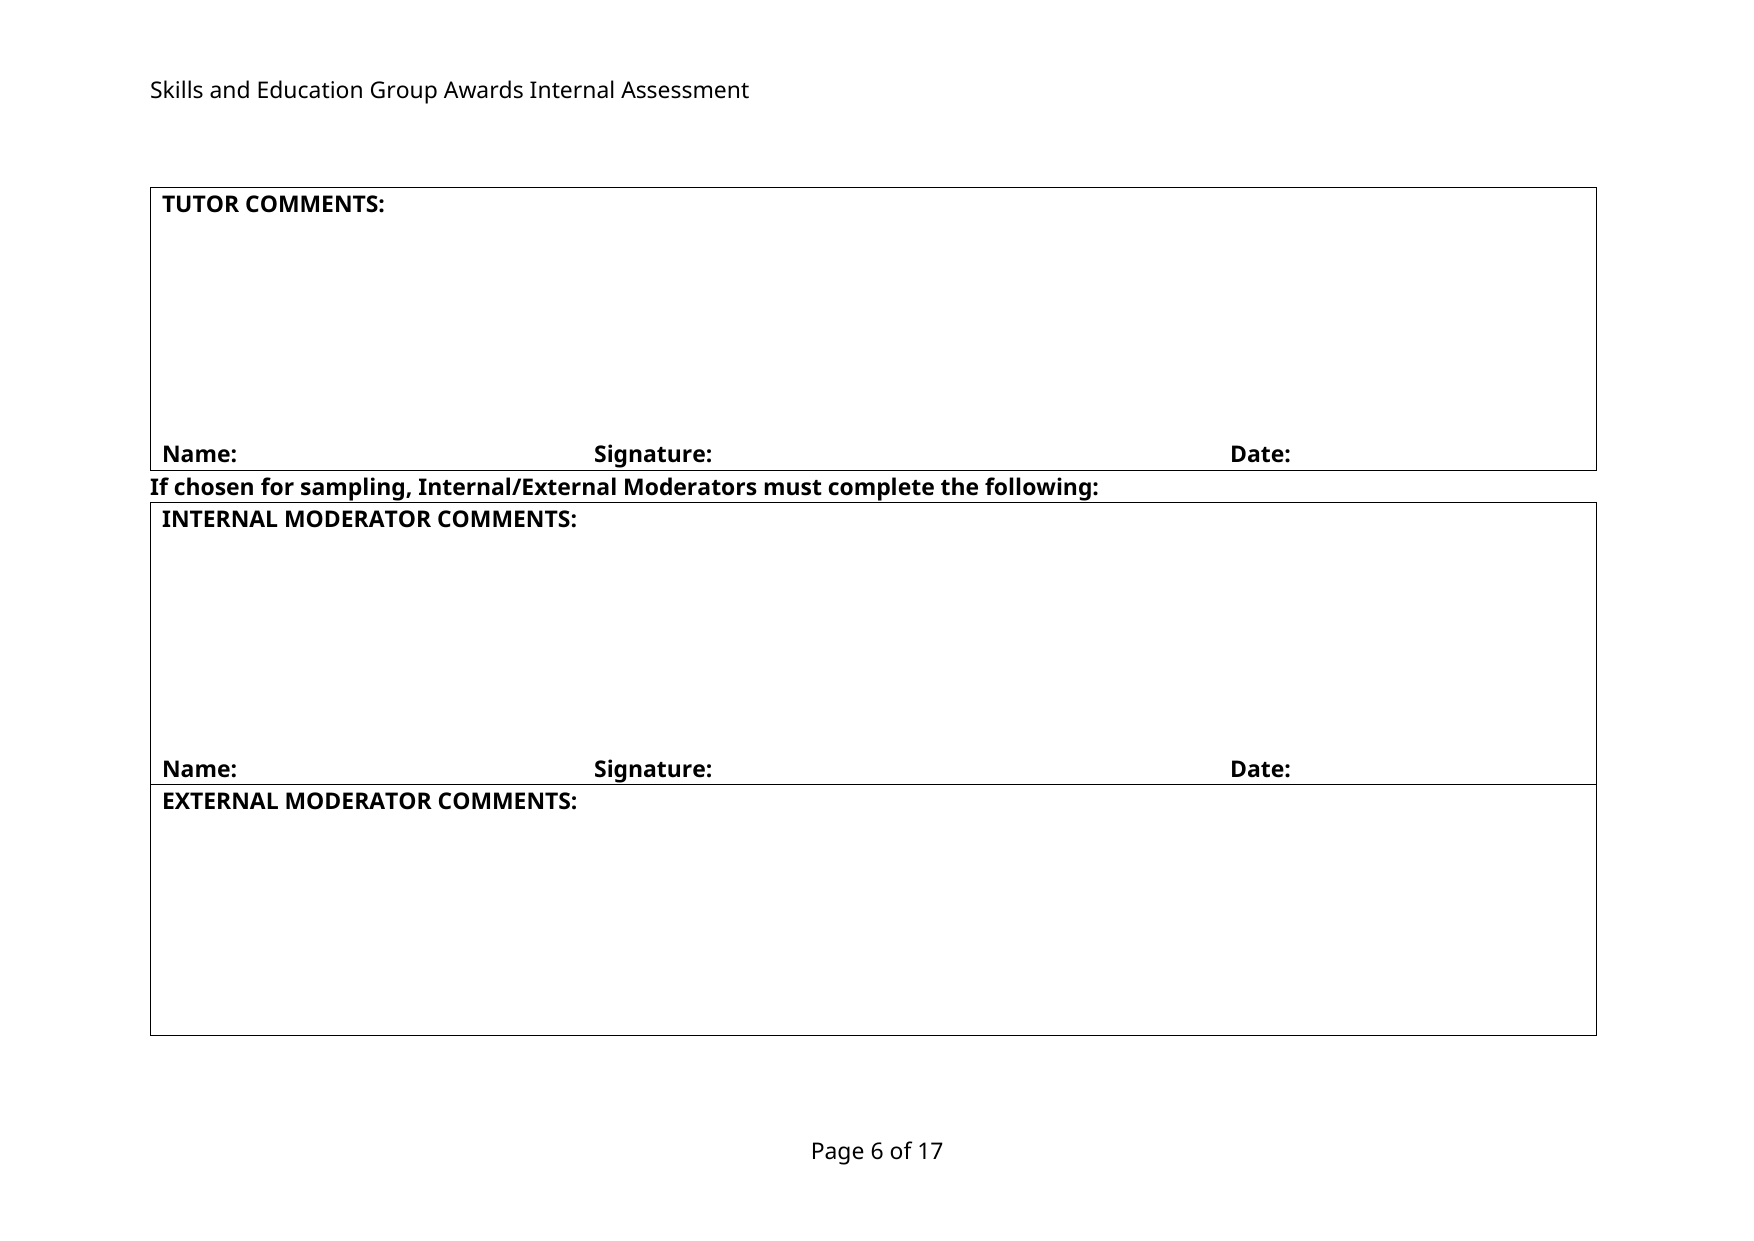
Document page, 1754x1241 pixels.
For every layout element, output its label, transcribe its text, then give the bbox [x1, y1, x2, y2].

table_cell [151, 785, 1596, 1035]
table_header INTERNAL MODERATOR COMMENTS: Name: Signature: Date: [151, 503, 1596, 784]
subtitle If chosen for sampling, Internal/External Moderators must complete the following: [150, 471, 1604, 502]
table_header TUTOR COMMENTS: Name: Signature: Date: [151, 188, 1596, 469]
